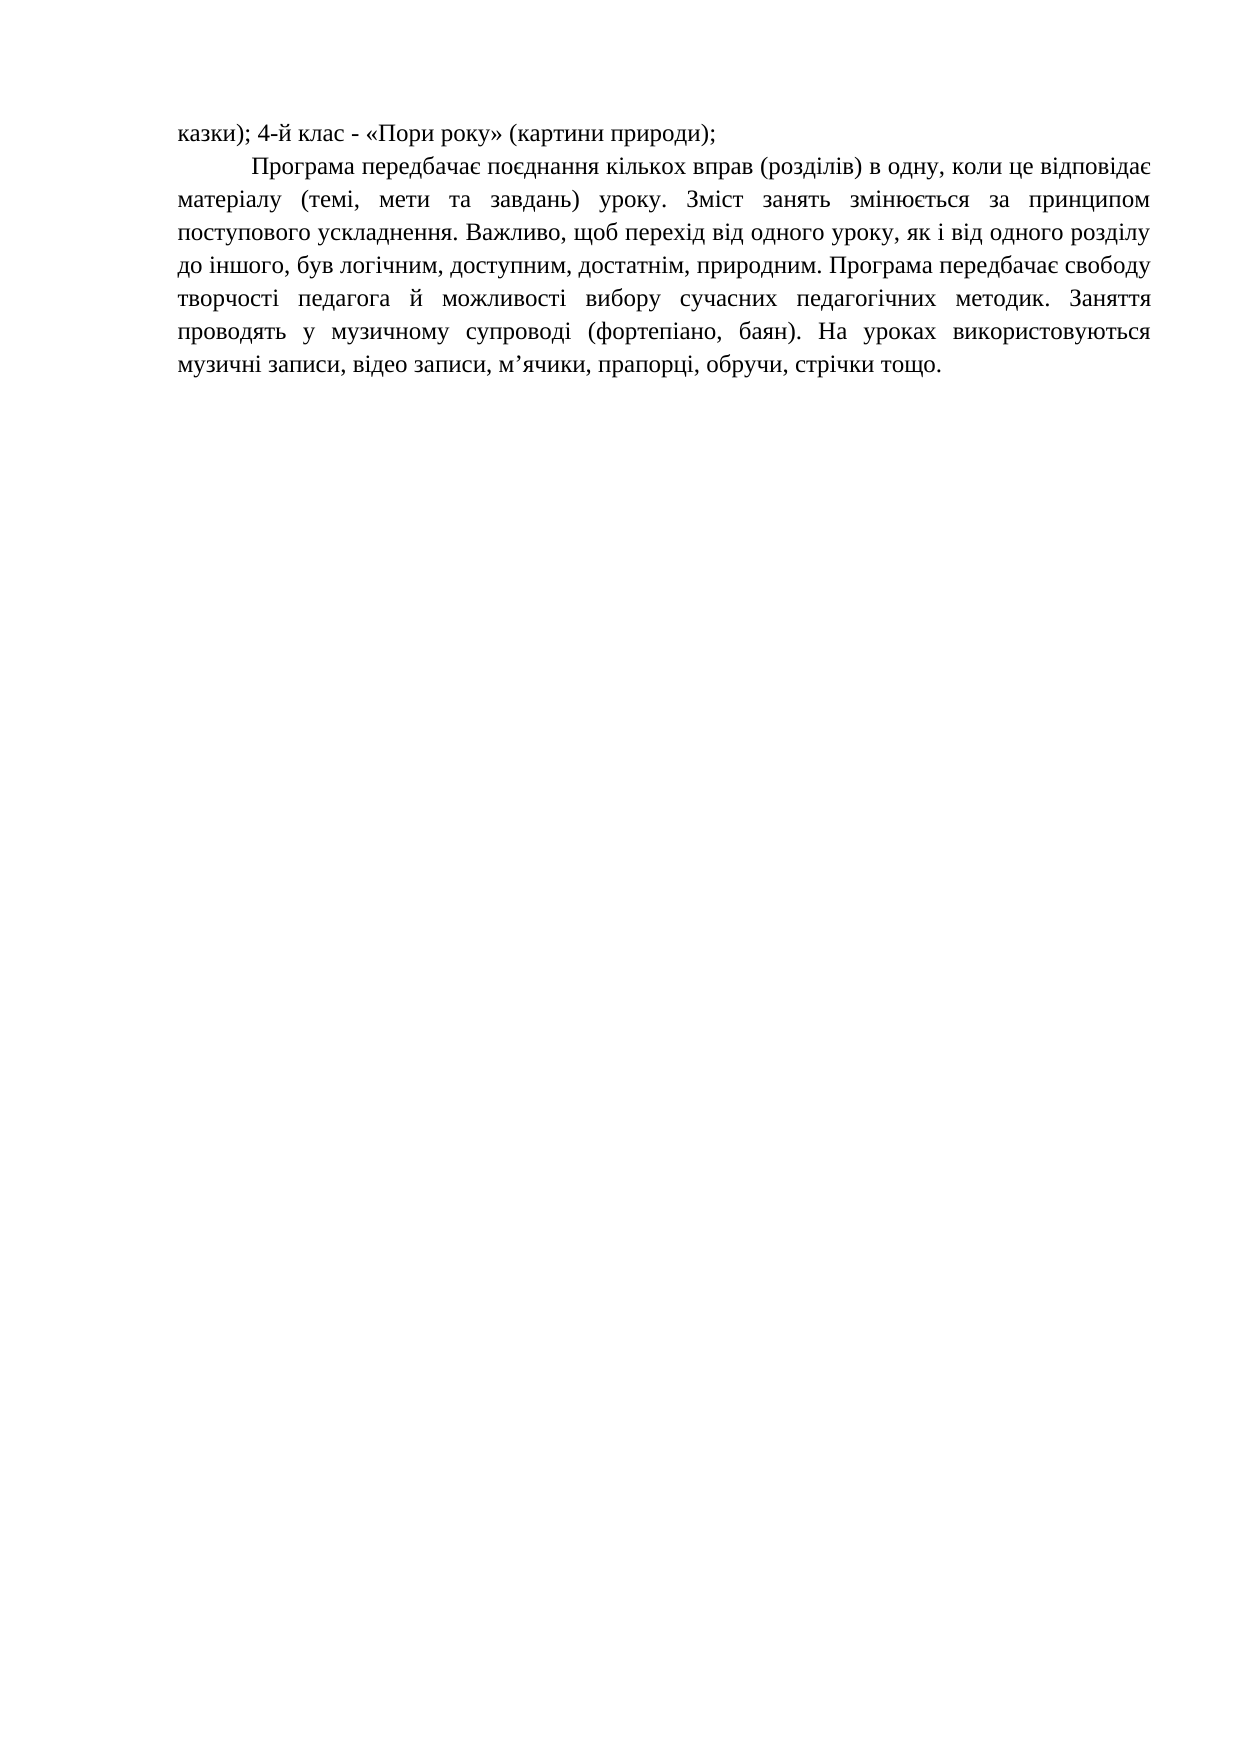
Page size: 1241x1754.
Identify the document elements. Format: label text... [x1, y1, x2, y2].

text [177, 118, 1152, 147]
text Програма передбачає поєднання кількох вправ (розділів) в одну, коли це відповідає матеріалу (темі, мети та завдань) уроку. Зміст занять змінюється за принципом поступового ускладнення. Важливо, щоб перехід від одного уроку, як і від одного розділу до іншого, був логічним, доступним, достатнім, природним. Програма передбачає свободу творчості педагога й можливості вибору сучасних педагогічних методик. Заняття проводять у музичному супроводі (фортепіано, баян). На уроках використовуються музичні записи, відео записи, м’ячики, прапорці, обручи, стрічки тощо. [177, 151, 1152, 378]
